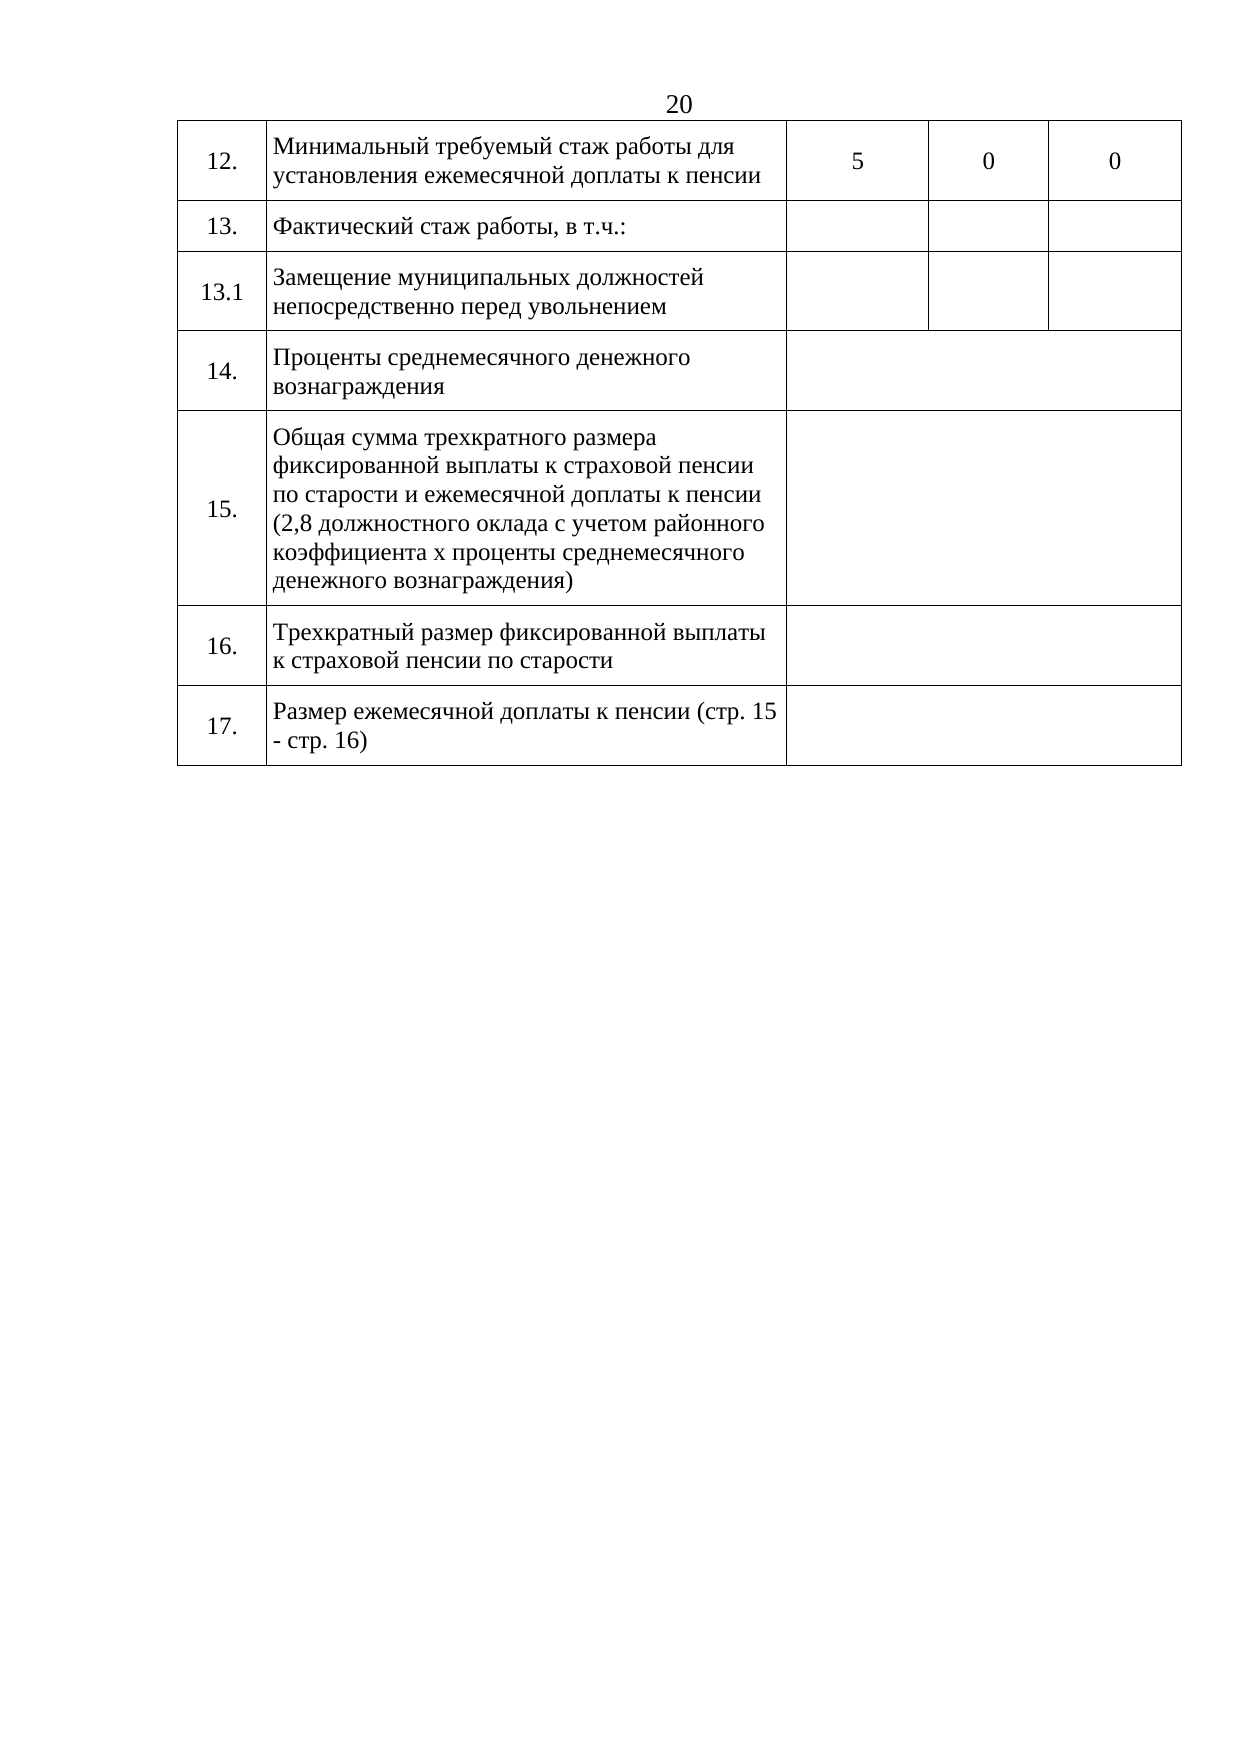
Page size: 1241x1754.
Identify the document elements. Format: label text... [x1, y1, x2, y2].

table_cell 12. [178, 121, 266, 199]
table_cell Трехкратный размер фиксированной выплаты к страховой пенсии по старости [267, 606, 786, 685]
table_cell [787, 606, 1181, 685]
table_cell 0 [929, 121, 1048, 199]
table_cell 14. [178, 331, 266, 410]
table_cell 17. [178, 686, 266, 764]
table_cell [787, 331, 1181, 410]
table_cell 13.1 [178, 252, 266, 330]
table_cell 0 [1049, 121, 1181, 199]
table_cell [787, 686, 1181, 764]
table_cell Фактический стаж работы, в т.ч.: [267, 201, 786, 251]
table_cell 13. [178, 201, 266, 251]
table_cell Общая сумма трехкратного размера фиксированной выплаты к страховой пенсии по старости и ежемесячной доплаты к пенсии (2,8 должностного оклада с учетом районного коэффициента х проценты среднемесячного денежного вознаграждения) [267, 411, 786, 605]
table_cell [929, 201, 1048, 251]
table_cell Проценты среднемесячного денежного вознаграждения [267, 331, 786, 410]
table_cell Размер ежемесячной доплаты к пенсии (стр. 15 - стр. 16) [267, 686, 786, 764]
table_cell [787, 252, 928, 330]
table_cell [1049, 201, 1181, 251]
table_cell [929, 252, 1048, 330]
table_cell 15. [178, 411, 266, 605]
table_cell 16. [178, 606, 266, 685]
table_cell [1049, 252, 1181, 330]
table_cell [787, 411, 1181, 605]
table_cell Замещение муниципальных должностей непосредственно перед увольнением [267, 252, 786, 330]
table_cell Минимальный требуемый стаж работы для установления ежемесячной доплаты к пенсии [267, 121, 786, 199]
table_cell 5 [787, 121, 928, 199]
table_cell [787, 201, 928, 251]
